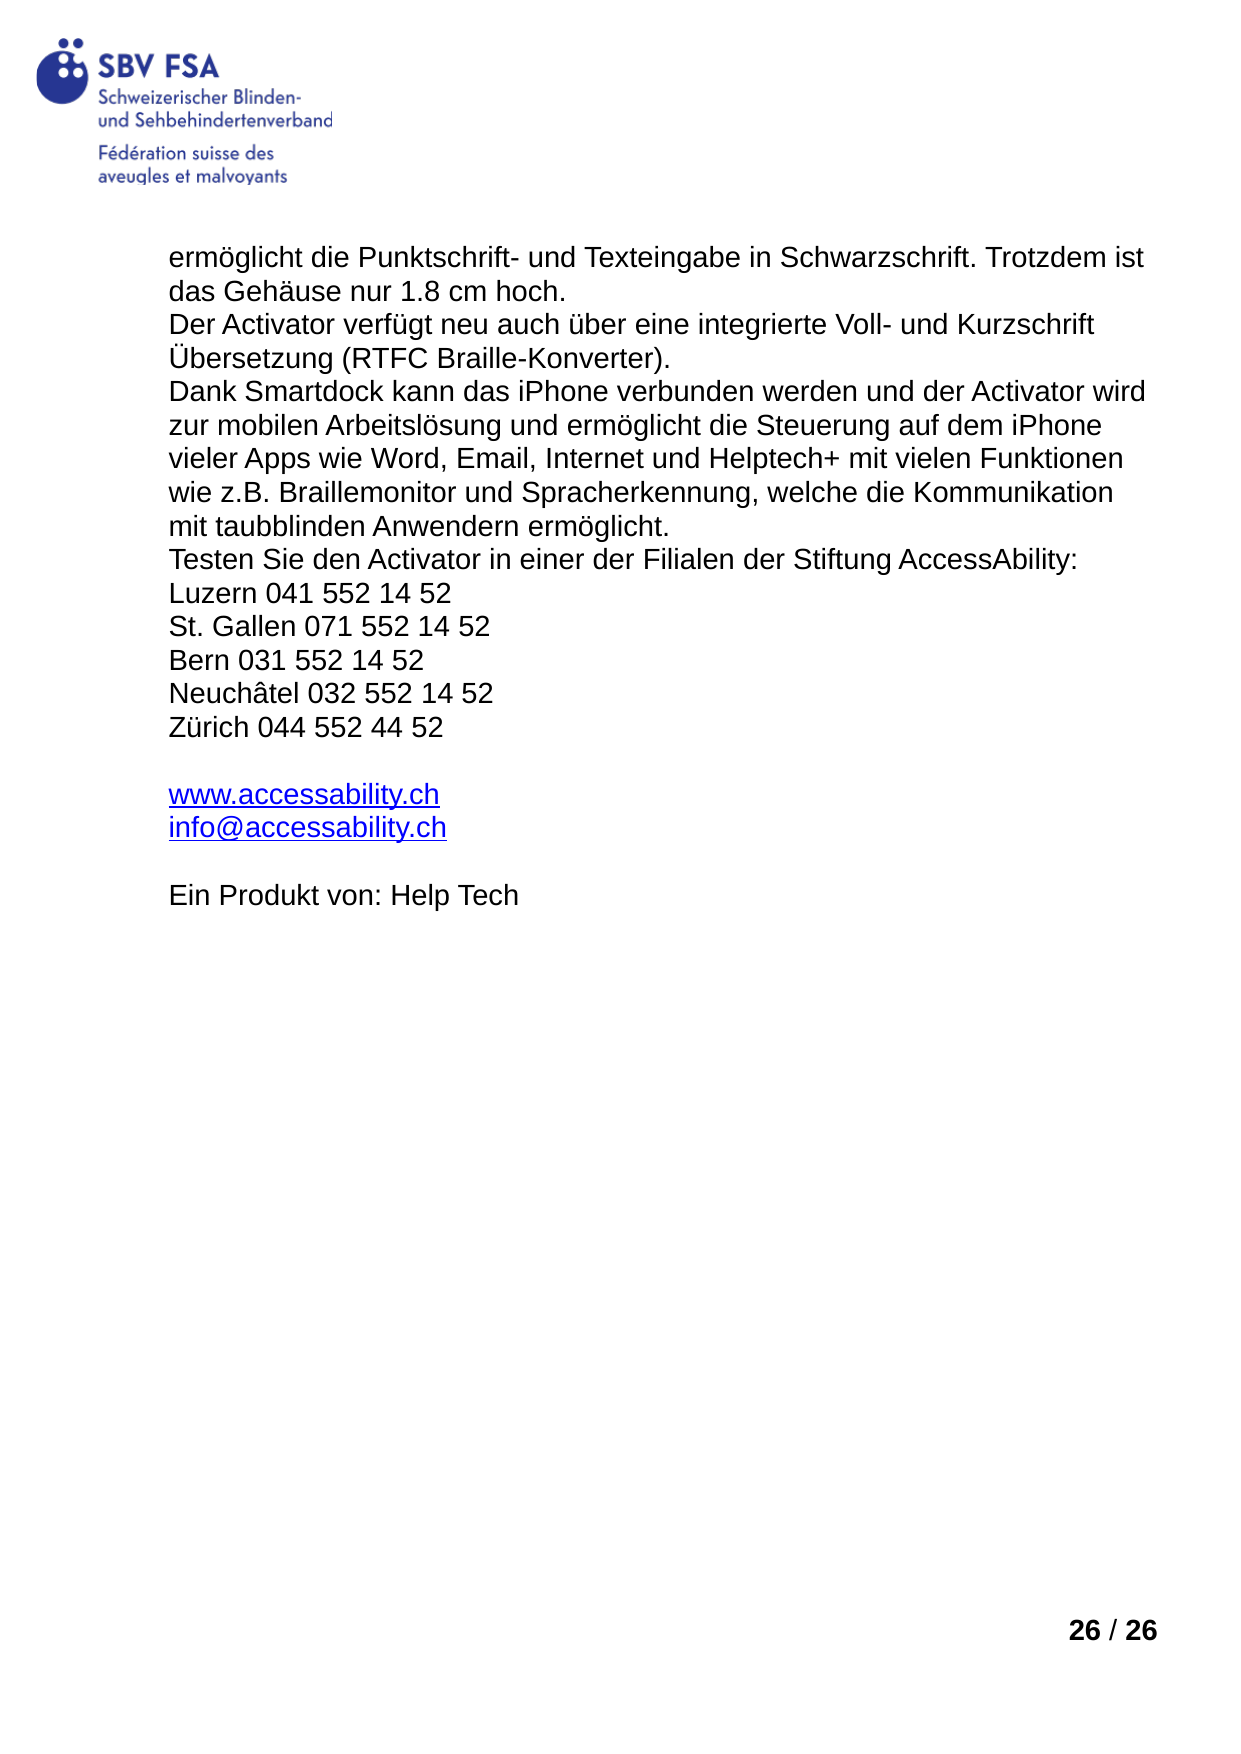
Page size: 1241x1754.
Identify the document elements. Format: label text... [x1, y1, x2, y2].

text www.accessability.ch [168, 777, 1157, 810]
text Testen Sie den Activator in einer der Filialen der Stiftung AccessAbility: [168, 542, 1157, 576]
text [168, 240, 1157, 307]
text St. Gallen 071 552 14 52 [168, 609, 1157, 643]
text Dank Smartdock kann das iPhone verbunden werden und der Activator wird zur mobilen Arbeitslösung und ermöglicht die Steuerung auf dem iPhone vieler Apps wie Word, Email, Internet und Helptech+ mit vielen Funktionen wie z.B. Braillemonitor und Spracherkennung, welche die Kommunikation mit taubblinden Anwendern ermöglicht. [168, 374, 1157, 542]
text info@accessability.ch [168, 810, 1157, 844]
text Der Activator verfügt neu auch über eine integrierte Voll- und Kurzschrift Übersetzung (RTFC Braille-Konverter). [168, 307, 1157, 374]
text Neuchâtel 032 552 14 52 [168, 676, 1157, 710]
text Bern 031 552 14 52 [168, 643, 1157, 676]
text Ein Produkt von: Help Tech [168, 877, 1157, 911]
text Zürich 044 552 44 52 [168, 710, 1157, 743]
text Luzern 041 552 14 52 [168, 576, 1157, 609]
